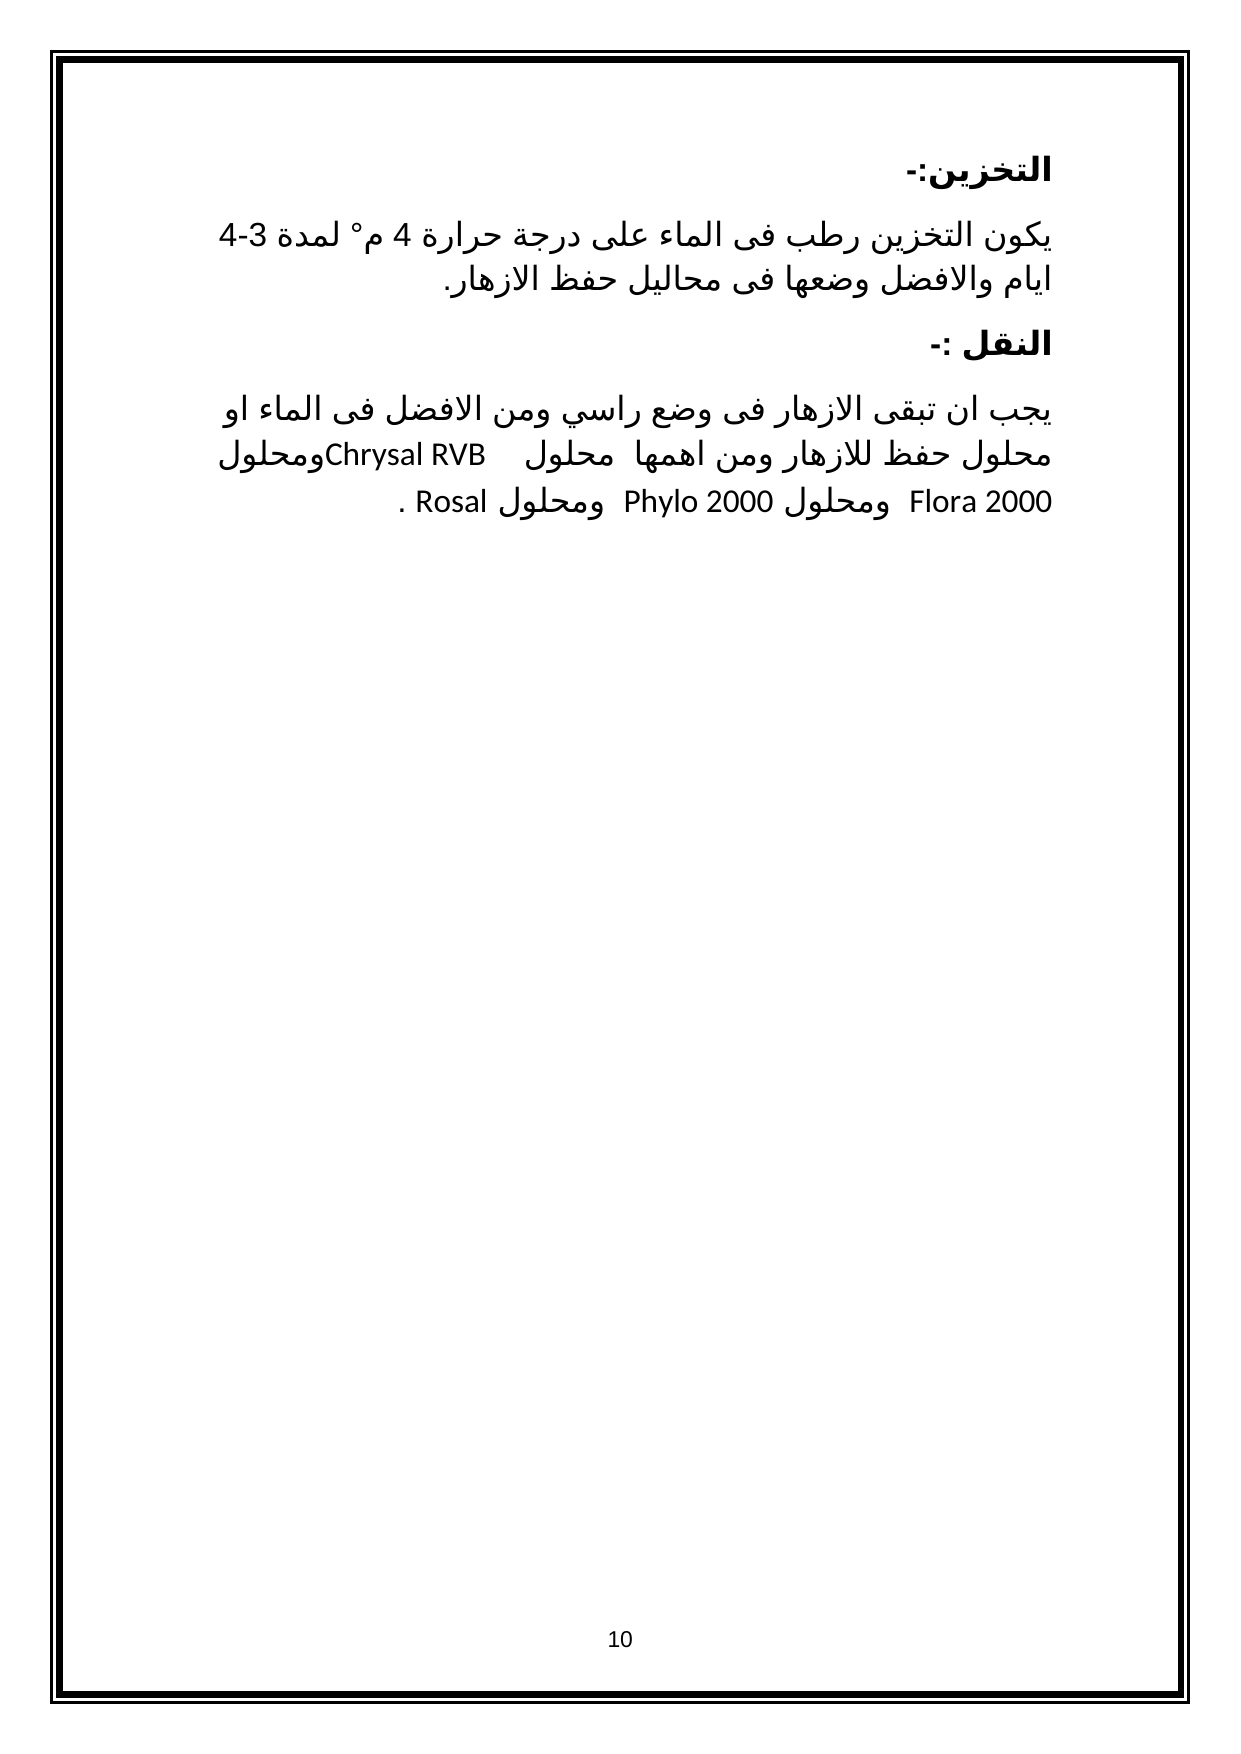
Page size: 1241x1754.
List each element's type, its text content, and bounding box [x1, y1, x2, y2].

text يجب ان تبقى الازهار فى وضع راسي ومن الافضل فى الماء او محلول حفظ للازهار ومن اهمها محلول Chrysal RVBومحلول Flora 2000 ومحلول Phylo 2000 ومحلول Rosal . [187, 389, 1053, 521]
text يكون التخزين رطب فى الماء على درجة حرارة 4 م° لمدة 3-4 ايام والافضل وضعها فى محاليل حفظ الازهار. [187, 215, 1053, 298]
text النقل :- [187, 324, 1053, 363]
text التخزين:- [187, 150, 1053, 188]
